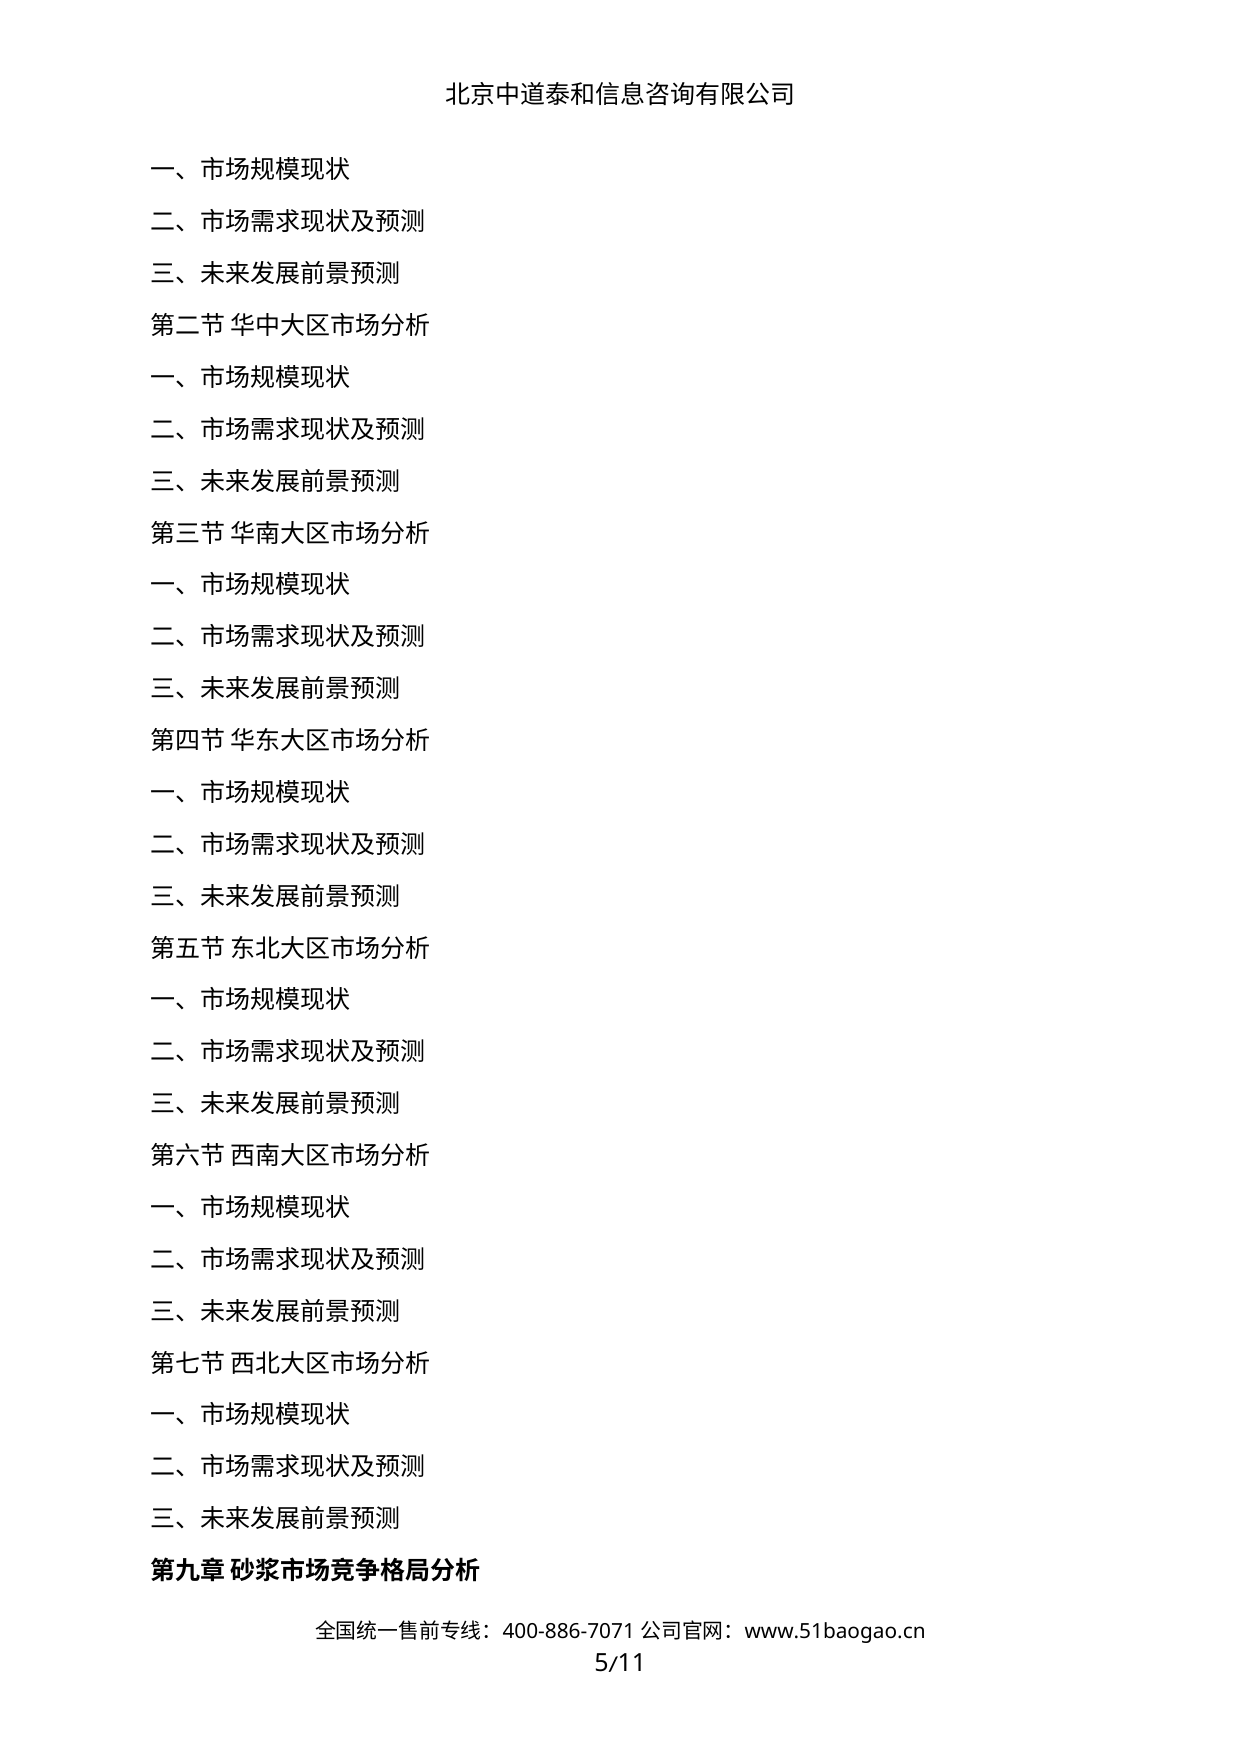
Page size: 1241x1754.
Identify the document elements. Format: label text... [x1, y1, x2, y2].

text 第四节 华东大区市场分析 [150, 721, 1090, 757]
text 第二节 华中大区市场分析 [150, 306, 1090, 342]
text 二、市场需求现状及预测 [150, 1447, 1090, 1483]
text 第三节 华南大区市场分析 [150, 513, 1090, 549]
text 三、未来发展前景预测 [150, 461, 1090, 497]
text 三、未来发展前景预测 [150, 254, 1090, 290]
text 二、市场需求现状及预测 [150, 1032, 1090, 1068]
text 三、未来发展前景预测 [150, 1499, 1090, 1535]
text 三、未来发展前景预测 [150, 1084, 1090, 1120]
text 第九章 砂浆市场竞争格局分析 [150, 1551, 1090, 1587]
text 二、市场需求现状及预测 [150, 824, 1090, 861]
text 二、市场需求现状及预测 [150, 1239, 1090, 1276]
text 第六节 西南大区市场分析 [150, 1136, 1090, 1172]
text 二、市场需求现状及预测 [150, 202, 1090, 238]
text 一、市场规模现状 [150, 980, 1090, 1016]
text 一、市场规模现状 [150, 1395, 1090, 1431]
text 二、市场需求现状及预测 [150, 617, 1090, 653]
text 第五节 东北大区市场分析 [150, 928, 1090, 964]
text 二、市场需求现状及预测 [150, 409, 1090, 446]
text 一、市场规模现状 [150, 772, 1090, 809]
text 三、未来发展前景预测 [150, 1291, 1090, 1327]
text 三、未来发展前景预测 [150, 876, 1090, 912]
text 一、市场规模现状 [150, 1187, 1090, 1224]
text 一、市场规模现状 [150, 565, 1090, 601]
text 第七节 西北大区市场分析 [150, 1343, 1090, 1379]
text 一、市场规模现状 [150, 357, 1090, 394]
text 一、市场规模现状 [150, 150, 1090, 186]
text 三、未来发展前景预测 [150, 669, 1090, 705]
